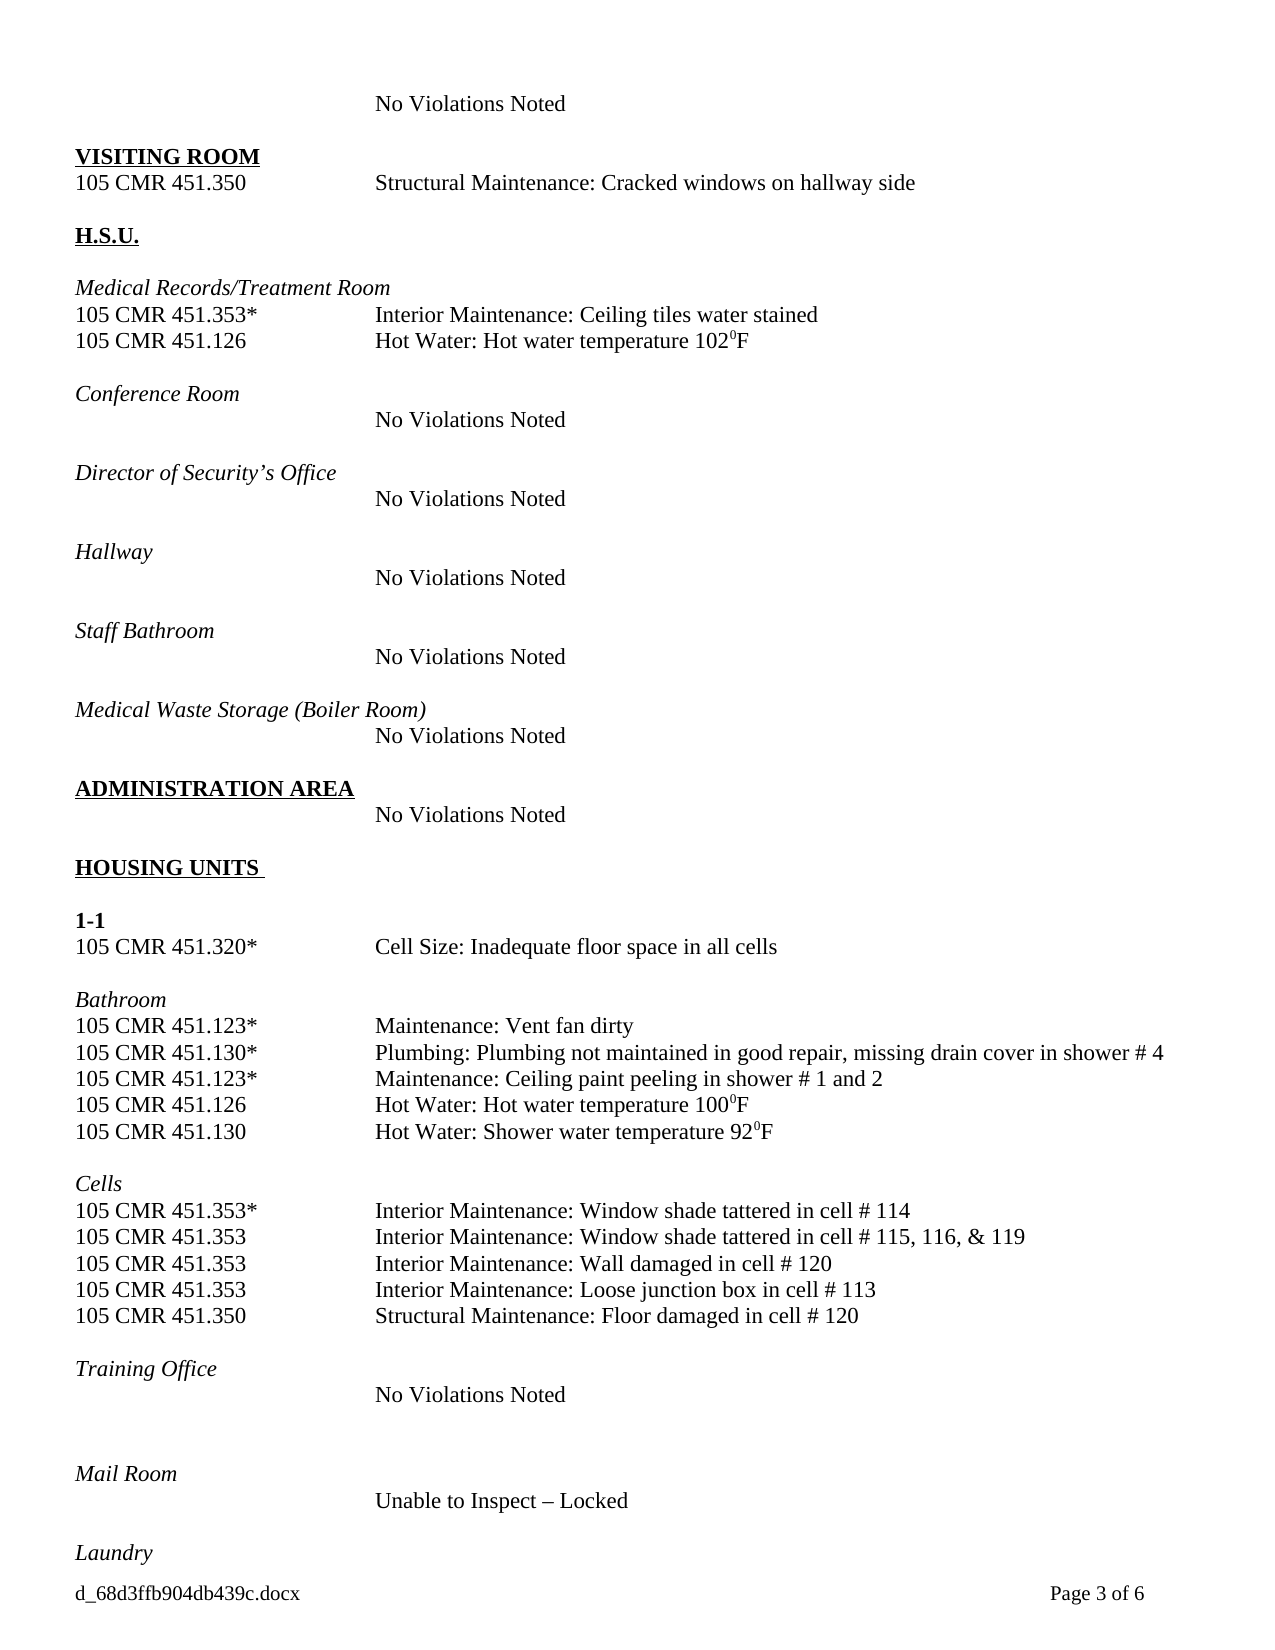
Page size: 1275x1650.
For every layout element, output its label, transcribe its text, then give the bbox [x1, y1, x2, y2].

text 105 CMR 451.320* Cell Size: Inadequate floor space in all cells [75, 933, 1200, 960]
text Conference Room [75, 380, 1200, 406]
text 105 CMR 451.126 Hot Water: Hot water temperature 1000F [75, 1091, 1200, 1118]
text ADMINISTRATION AREA [75, 775, 1200, 802]
text No Violations Noted [75, 643, 1200, 670]
text 105 CMR 451.130* Plumbing: Plumbing not maintained in good repair, missing drain cover in shower # 4 [75, 1039, 1200, 1065]
text Laundry [75, 1539, 1200, 1566]
text 105 CMR 451.353* Interior Maintenance: Ceiling tiles water stained [75, 301, 1200, 327]
text 105 CMR 451.130 Hot Water: Shower water temperature 920F [75, 1118, 1200, 1144]
text 105 CMR 451.350 Structural Maintenance: Floor damaged in cell # 120 [75, 1302, 1200, 1329]
text No Violations Noted [75, 722, 1200, 749]
text Director of Security’s Office [75, 459, 1200, 485]
text Staff Bathroom [75, 617, 1200, 643]
text Hallway [75, 538, 1200, 564]
text 105 CMR 451.350 Structural Maintenance: Cracked windows on hallway side [75, 169, 1200, 195]
text 105 CMR 451.353 Interior Maintenance: Wall damaged in cell # 120 [75, 1249, 1200, 1276]
text HOUSING UNITS [75, 854, 1200, 881]
text Medical Waste Storage (Boiler Room) [75, 696, 1200, 722]
text Medical Records/Treatment Room [75, 274, 1200, 301]
text Cells [75, 1171, 1200, 1197]
text No Violations Noted [75, 485, 1200, 512]
text 105 CMR 451.123* Maintenance: Ceiling paint peeling in shower # 1 and 2 [75, 1065, 1200, 1091]
text Mail Room [75, 1460, 1200, 1487]
text Bathroom [75, 986, 1200, 1012]
text No Violations Noted [75, 406, 1200, 433]
text 105 CMR 451.126 Hot Water: Hot water temperature 1020F [75, 327, 1200, 353]
text No Violations Noted [75, 564, 1200, 591]
text 105 CMR 451.353* Interior Maintenance: Window shade tattered in cell # 114 [75, 1197, 1200, 1223]
text VISITING ROOM [75, 143, 1200, 169]
text H.S.U. [75, 222, 1200, 248]
text 105 CMR 451.353 Interior Maintenance: Loose junction box in cell # 113 [75, 1276, 1200, 1302]
text No Violations Noted [75, 1381, 1200, 1408]
text No Violations Noted [75, 90, 1200, 116]
text 105 CMR 451.123* Maintenance: Vent fan dirty [75, 1012, 1200, 1039]
text 1-1 [75, 907, 1200, 933]
text Training Office [75, 1355, 1200, 1381]
text No Violations Noted [75, 802, 1200, 828]
text Unable to Inspect – Locked [75, 1487, 1200, 1513]
text 105 CMR 451.353 Interior Maintenance: Window shade tattered in cell # 115, 116, & 119 [75, 1223, 1200, 1249]
